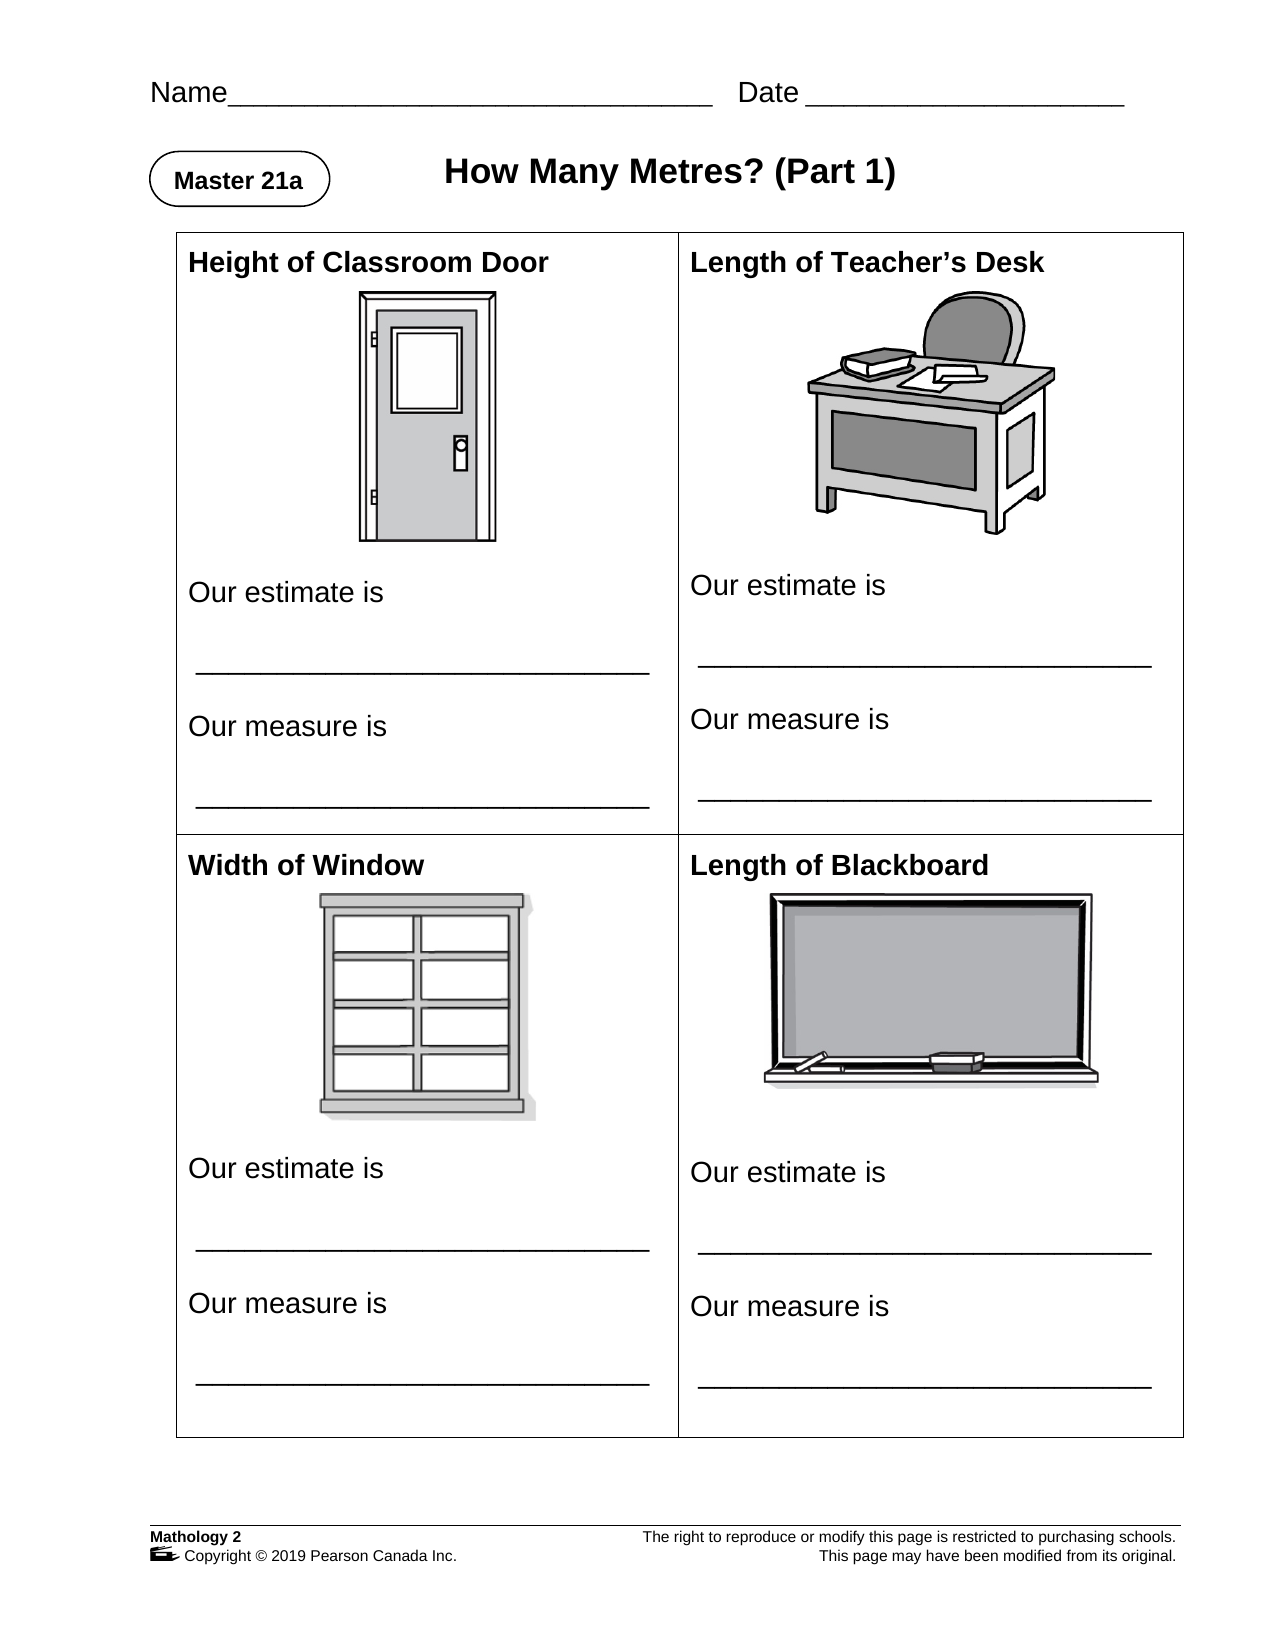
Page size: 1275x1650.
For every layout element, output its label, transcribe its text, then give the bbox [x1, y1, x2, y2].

table_header Height of Classroom Door Our estimate is ____________________________ Our measure is ____________________________ [177, 233, 678, 834]
picture [763, 893, 1099, 1089]
picture [150, 1546, 180, 1561]
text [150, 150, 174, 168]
table_cell Length of Blackboard Our estimate is ____________________________ Our measure is ____________________________ [679, 835, 1183, 1437]
table_cell Width of Window Our estimate is ____________________________ Our measure is ____________________________ [177, 835, 678, 1437]
picture [807, 291, 1056, 535]
text How Many Metres? (Part 1) [306, 150, 1181, 191]
picture [358, 291, 497, 542]
picture [319, 893, 537, 1121]
table_header Length of Teacher’s Desk Our estimate is ____________________________ Our measure is ____________________________ [679, 233, 1183, 834]
